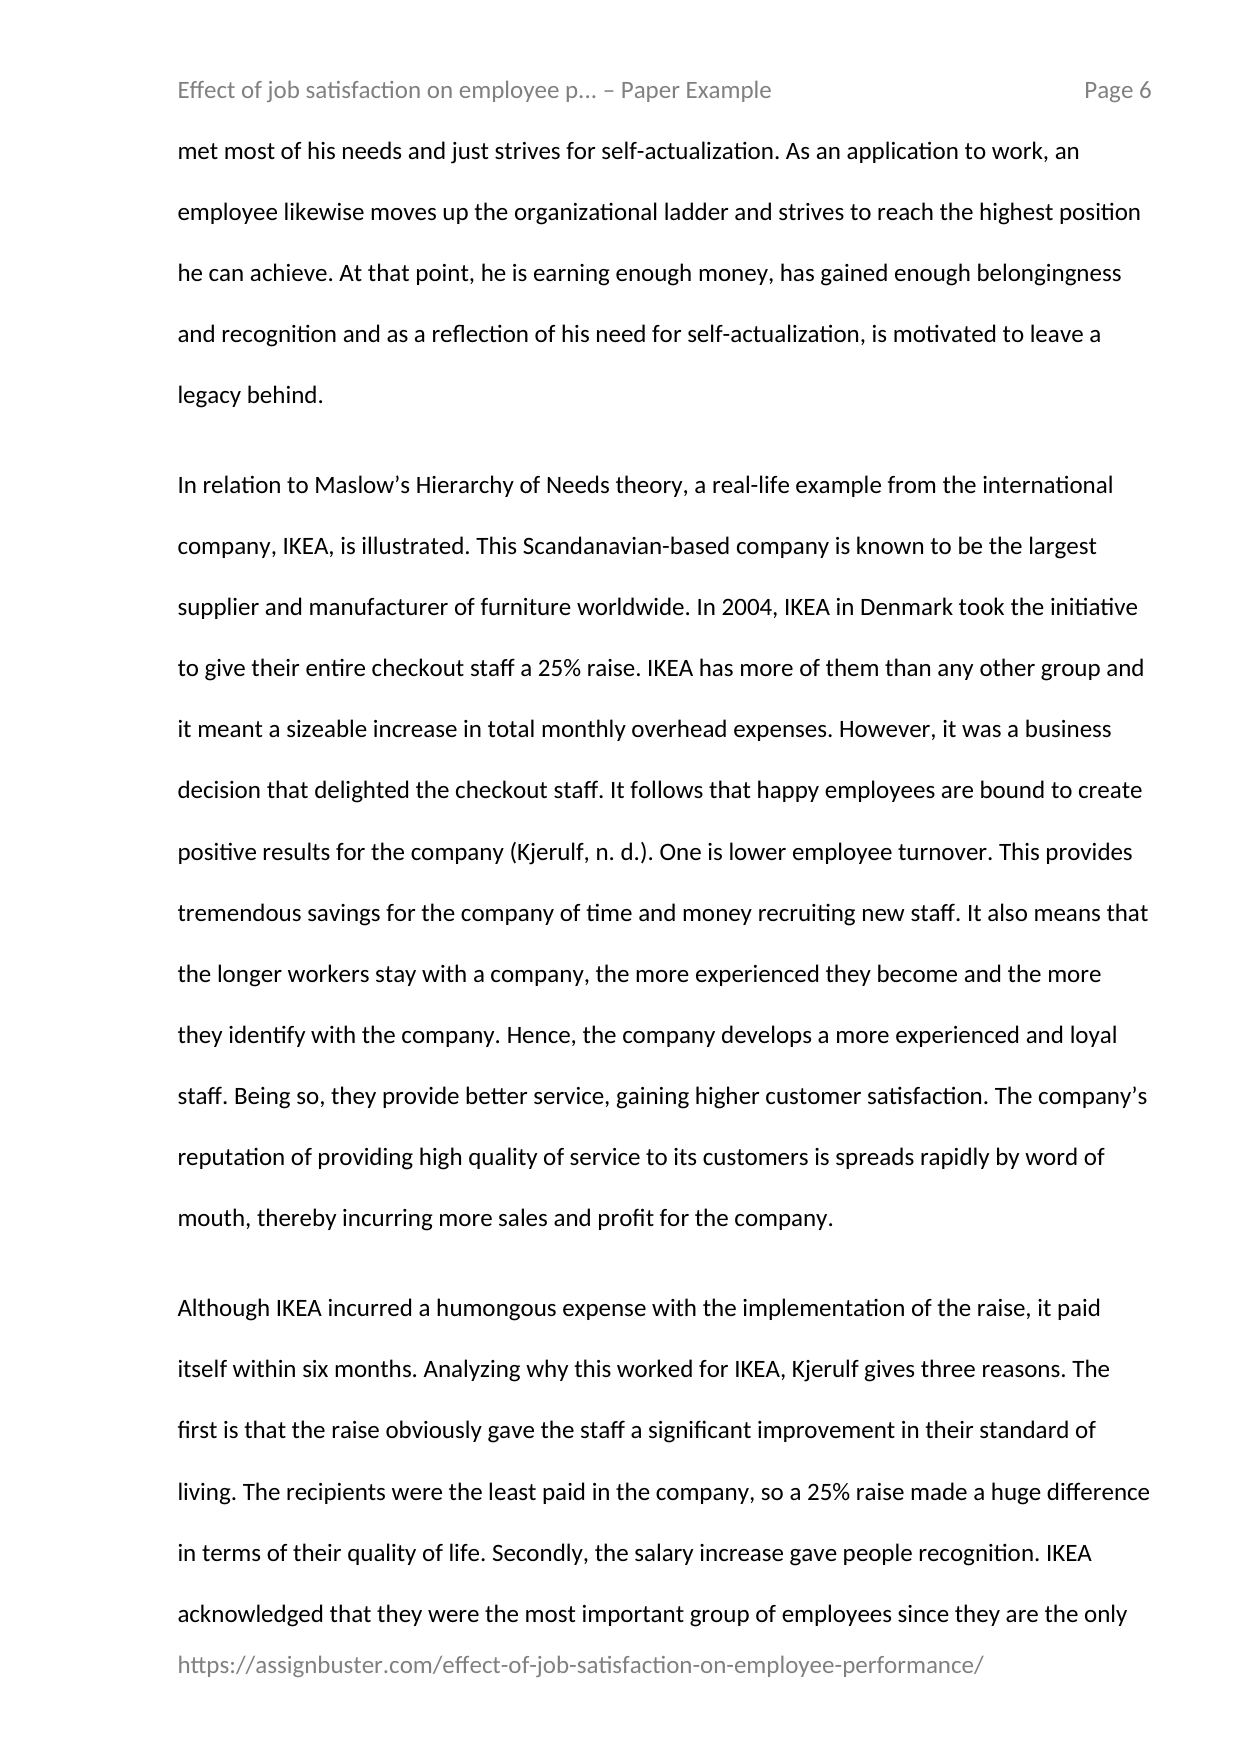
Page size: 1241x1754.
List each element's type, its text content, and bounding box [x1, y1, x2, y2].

text In relation to Maslow’s Hierarchy of Needs theory, a real-life example from the international company, IKEA, is illustrated. This Scandanavian-based company is known to be the largest supplier and manufacturer of furniture worldwide. In 2004, IKEA in Denmark took the initiative to give their entire checkout staff a 25% raise. IKEA has more of them than any other group and it meant a sizeable increase in total monthly overhead expenses. However, it was a business decision that delighted the checkout staff. It follows that happy employees are bound to create positive results for the company (Kjerulf, n. d.). One is lower employee turnover. This provides tremendous savings for the company of time and money recruiting new staff. It also means that the longer workers stay with a company, the more experienced they become and the more they identify with the company. Hence, the company develops a more experienced and loyal staff. Being so, they provide better service, gaining higher customer satisfaction. The company’s reputation of providing high quality of service to its customers is spreads rapidly by word of mouth, thereby incurring more sales and profit for the company. [177, 469, 1152, 1232]
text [177, 135, 1152, 409]
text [177, 1292, 1152, 1628]
